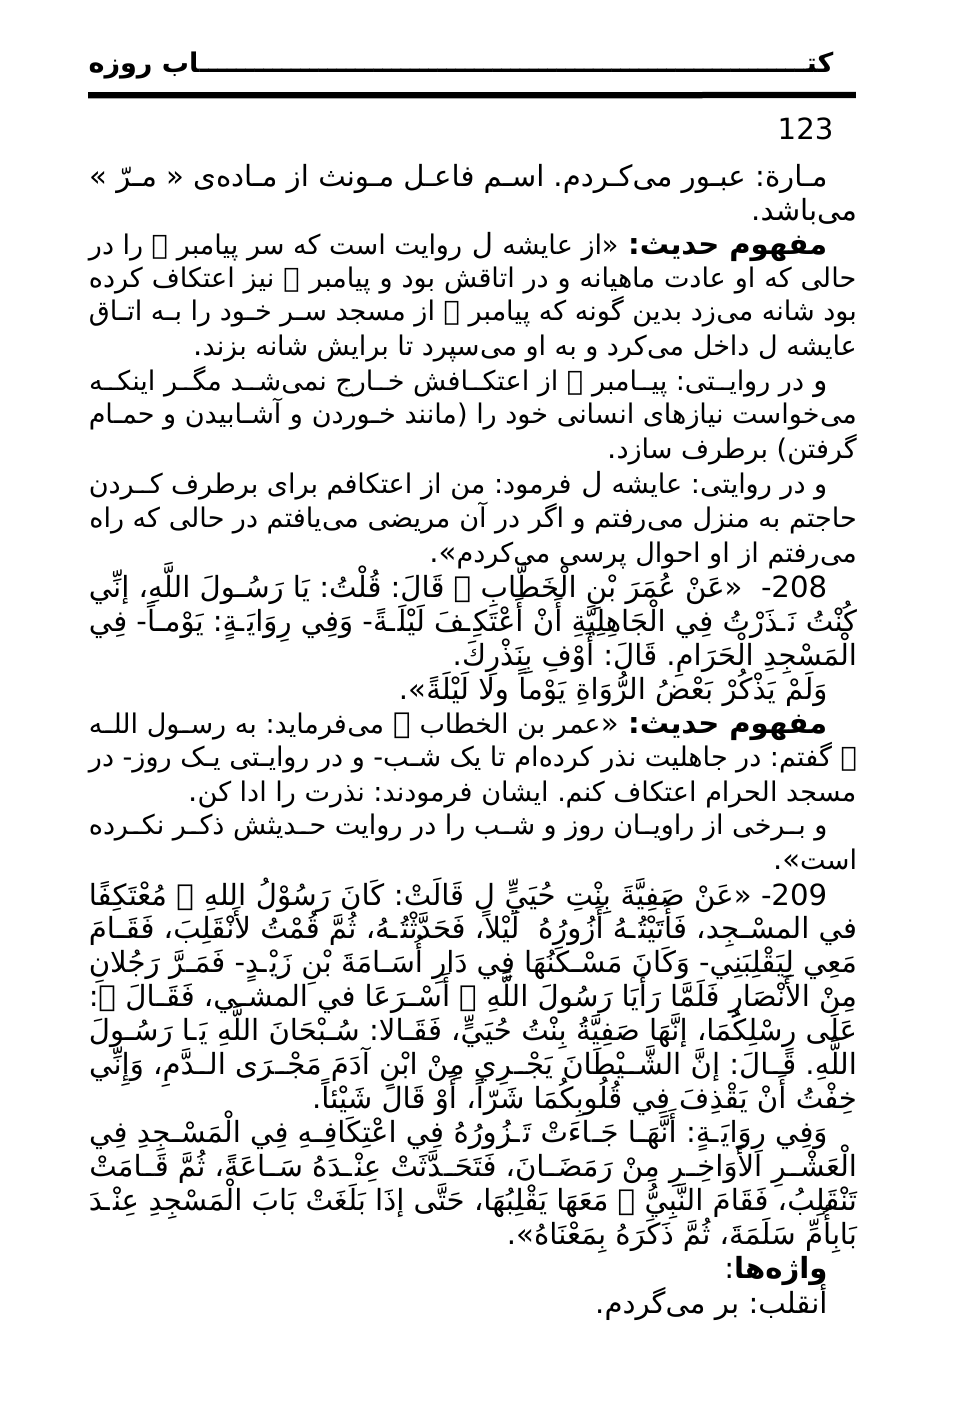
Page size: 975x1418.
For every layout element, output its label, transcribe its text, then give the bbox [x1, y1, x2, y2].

text مارة: عبور می‌کردم. اسم فاعل مونث از ماده‌ی « مرّ » می‌باشد. [89, 159, 857, 227]
text واژه‌ها: [89, 1251, 857, 1285]
text و در روایتی: عایشه ل فرمود: من از اعتکافم برای برطرف کردن حاجتم به منزل می‌رفتم و اگر در آن مریضی می‌یافتم در حالی که راه می‌رفتم از او احوال پرسی می‌کردم». [89, 467, 857, 569]
text و برخی از راویان روز و شب را در روایت حدیثش ذکر نکرده است». [89, 809, 857, 876]
text وَفِي رِوَايَةٍ: أَنَّهَا جَاءَتْ تَزُورُهُ فِي اعْتِكَافِهِ فِي الْمَسْجِدِ فِي الْعَشْرِ الأَوَاخِرِ مِنْ رَمَضَانَ، فَتَحَدَّثَتْ عِنْدَهُ سَاعَةً، ثُمَّ قَامَتْ تَنْقَلِبُ، فَقَامَ النَّبِيُّ مَعَهَا يَقْلِبُهَا، حَتَّى إذَا بَلَغَتْ بَابَ الْمَسْجِدِ عِنْدَ بَابِأُمِّ سَلَمَةَ، ثُمَّ ذَكَرَهُ بِمَعْنَاهُ». [89, 1116, 857, 1251]
text مفهوم حدیث: «عمر بن الخطاب می‌فرماید: به رسول الله گفتم: در جاهلیت نذر کرده‌ام تا یک شب- و در روایتی یک روز- در مسجد الحرام اعتکاف کنم. ایشان فرمودند: نذرت را ادا کن. [89, 706, 857, 808]
text مفهوم حدیث: «از عایشه ل روایت است که سر پیامبر را در حالی که او عادت ماهیانه و در اتاقش بود و پیامبر نیز اعتکاف کرده بود شانه می‌زد بدین گونه که پیامبر از مسجد سر خود را به اتاق عایشه ل داخل می‌کرد و به او می‌سپرد تا برایش شانه بزند. [89, 227, 857, 362]
text 208- «عَنْ عُمَرَ بْنِ الْخَطَّابِ قَالَ: قُلْتُ: يَا رَسُولَ اللَّهِ، إنِّي كُنْتُ نَذَرْتُ فِي الْجَاهِلِيَّةِ أَنْ أَعْتَكِفَ لَيْلَةً- وَفِي رِوَايَةٍ: يَوْماً- فِي الْمَسْجِدِ الْحَرَامِ. قَالَ: أَوْفِ بِنَذْرِكَ. [89, 570, 857, 672]
text وَلَمْ يَذْكُرْ بَعْضُ الرُّوَاةِ يَوْماً ولا لَيْلَةً». [89, 672, 857, 706]
text أنقلب: بر می‌گردم. [89, 1287, 857, 1321]
text 209- «عَنْ صَفِيَّةَ بِنْتِ حُيَيٍّ ل قَالَتْ: كَانَ رَسُوْلُ اللهِ مُعْتَكِفًا في المسْجِد، فَأَتَيْتُهُ أَزُورُهُ لَيْلاً، فَحَدَّثْتُهُ، ثُمَّ قُمْتُ لأَنْقَلِبَ، فَقَامَ مَعِي لِيَقْلِبَنِي- وَكَانَ مَسْكَنُهَا فِي دَارِ أُسَامَةَ بْنِ زَيْدٍ- فَمَرَّ رَجُلانِ مِنْ الأَنْصَارِ فَلَمَّا رَأَيَا رَسُولَ اللَّهِ أَسْرَعَا في المشي، فَقَالَ : عَلَى رِسْلِكُمَا، إنَّهَا صَفِيَّةُ بِنْتُ حُيَيٍّ، فَقَالا: سُبْحَانَ اللَّهِ يَا رَسُولَ اللَّهِ. قَالَ: إنَّ الشَّيْطَانَ يَجْرِي مِنْ ابْنِ آدَمَ مَجْرَى الدَّمِ، وَإِنِّي خِفْتُ أَنْ يَقْذِفَ فِي قُلُوبِكُمَا شَرّاً، أَوْ قَالَ شَيْئاً. [89, 878, 857, 1116]
text و در روایتی: پیامبر از اعتکافش خارج نمی‌شد مگر اینکه می‌خواست نیازهای انسانی خود را (مانند خوردن و آشابیدن و حمام گرفتن) برطرف سازد. [89, 363, 857, 466]
